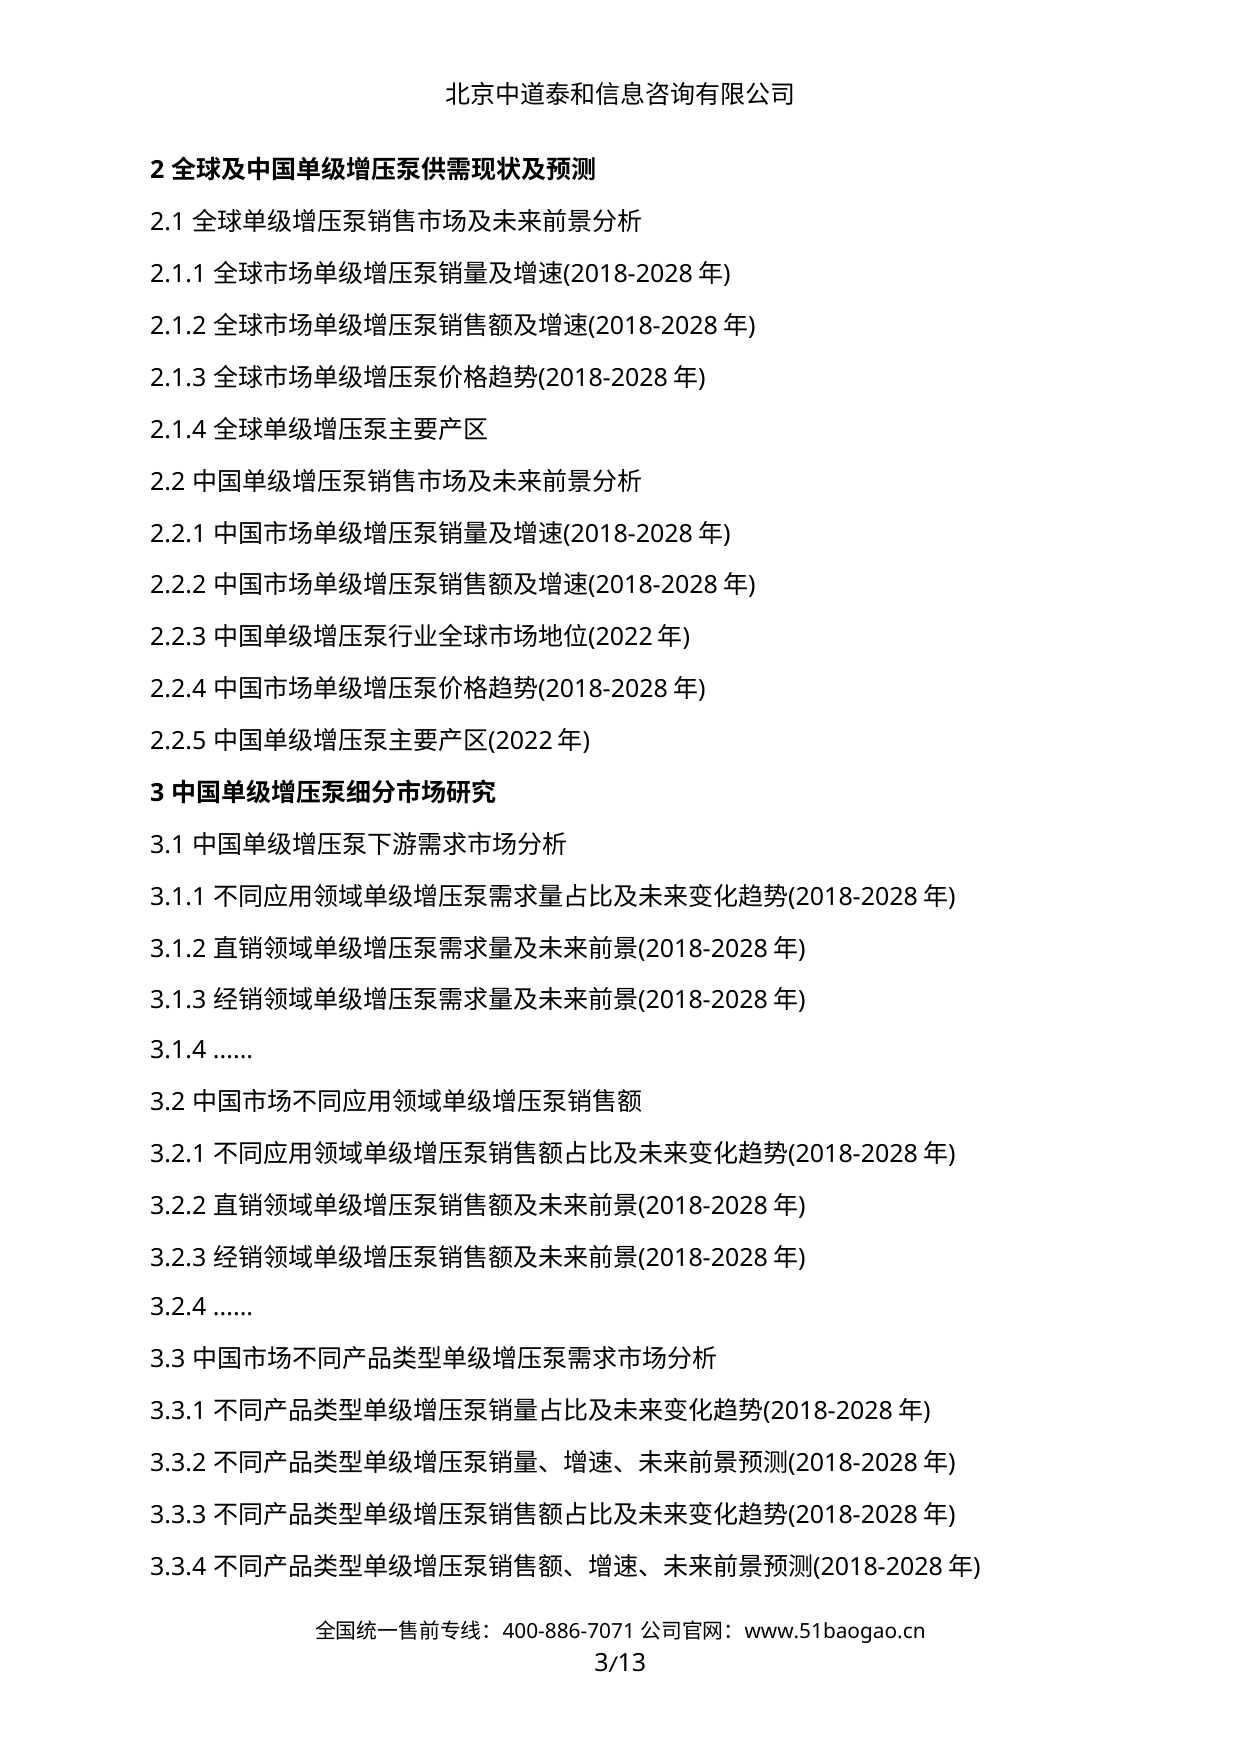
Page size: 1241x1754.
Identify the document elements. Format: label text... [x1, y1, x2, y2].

text 3.3.4 不同产品类型单级增压泵销售额、增速、未来前景预测(2018-2028年) [150, 1546, 1090, 1582]
text 3.1.4 ...... [150, 1032, 1090, 1066]
text 3.2.1 不同应用领域单级增压泵销售额占比及未来变化趋势(2018-2028年) [150, 1133, 1090, 1170]
text 3.2.3 经销领域单级增压泵销售额及未来前景(2018-2028年) [150, 1237, 1090, 1273]
text 3 中国单级增压泵细分市场研究 [150, 772, 1090, 809]
text 2.1.3 全球市场单级增压泵价格趋势(2018-2028年) [150, 357, 1090, 394]
text 2.1.2 全球市场单级增压泵销售额及增速(2018-2028年) [150, 306, 1090, 342]
text 3.1 中国单级增压泵下游需求市场分析 [150, 824, 1090, 861]
text 2.2 中国单级增压泵销售市场及未来前景分析 [150, 461, 1090, 497]
text 3.1.2 直销领域单级增压泵需求量及未来前景(2018-2028年) [150, 928, 1090, 964]
text 3.1.1 不同应用领域单级增压泵需求量占比及未来变化趋势(2018-2028年) [150, 876, 1090, 912]
text 2.2.1 中国市场单级增压泵销量及增速(2018-2028年) [150, 513, 1090, 549]
text 2.1.1 全球市场单级增压泵销量及增速(2018-2028年) [150, 254, 1090, 290]
text 3.3.2 不同产品类型单级增压泵销量、增速、未来前景预测(2018-2028年) [150, 1442, 1090, 1479]
text 3.3.3 不同产品类型单级增压泵销售额占比及未来变化趋势(2018-2028年) [150, 1494, 1090, 1531]
text 3.2.4 ...... [150, 1289, 1090, 1323]
text 2.2.4 中国市场单级增压泵价格趋势(2018-2028年) [150, 669, 1090, 705]
text 3.3.1 不同产品类型单级增压泵销量占比及未来变化趋势(2018-2028年) [150, 1391, 1090, 1427]
text 2.1 全球单级增压泵销售市场及未来前景分析 [150, 202, 1090, 238]
text 2.2.2 中国市场单级增压泵销售额及增速(2018-2028年) [150, 565, 1090, 601]
text 2.2.3 中国单级增压泵行业全球市场地位(2022年) [150, 617, 1090, 653]
text 3.2 中国市场不同应用领域单级增压泵销售额 [150, 1082, 1090, 1118]
text 2.2.5 中国单级增压泵主要产区(2022年) [150, 721, 1090, 757]
text 2.1.4 全球单级增压泵主要产区 [150, 409, 1090, 446]
text 3.1.3 经销领域单级增压泵需求量及未来前景(2018-2028年) [150, 980, 1090, 1016]
text 3.3 中国市场不同产品类型单级增压泵需求市场分析 [150, 1339, 1090, 1375]
text 2 全球及中国单级增压泵供需现状及预测 [150, 150, 1090, 186]
text 3.2.2 直销领域单级增压泵销售额及未来前景(2018-2028年) [150, 1185, 1090, 1222]
